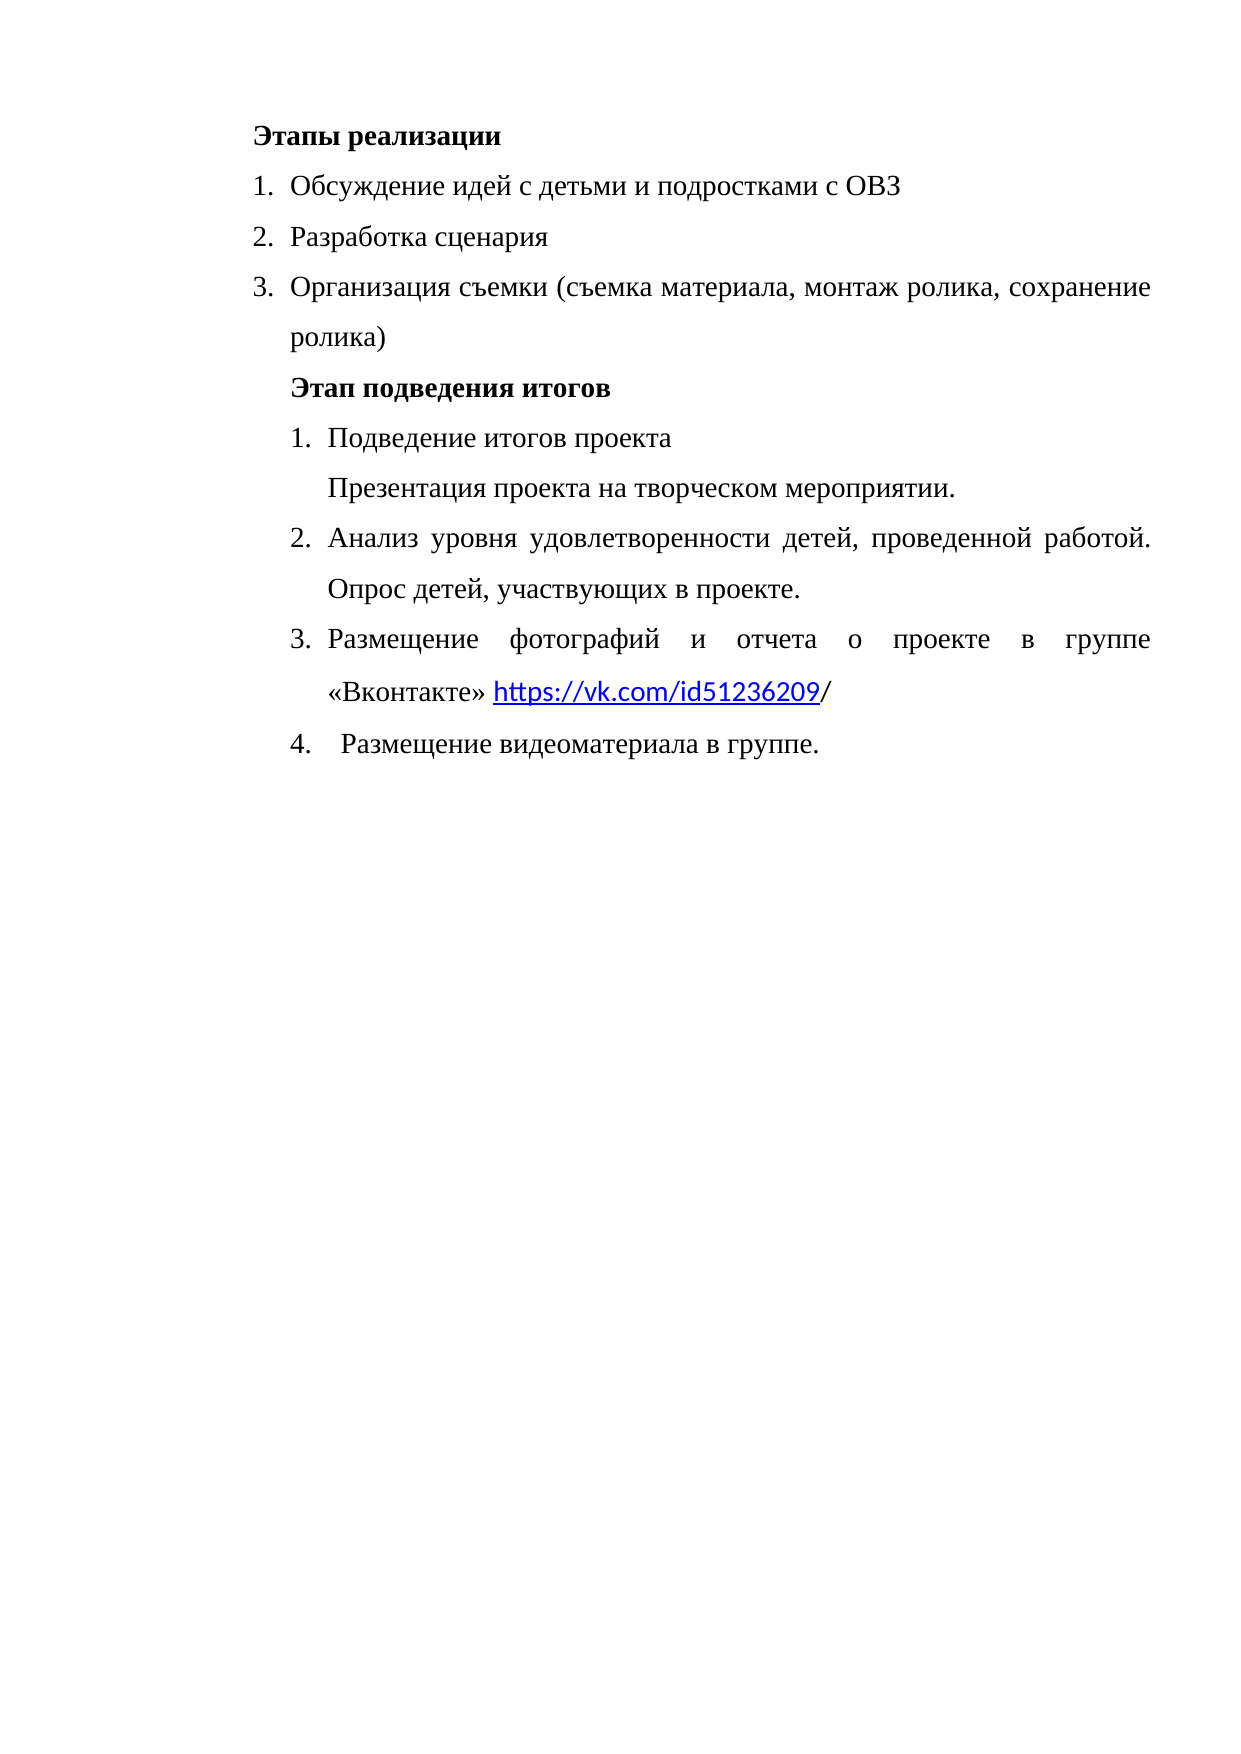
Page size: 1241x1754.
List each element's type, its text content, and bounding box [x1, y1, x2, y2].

list Презентация проекта на творческом мероприятии. [327, 470, 1152, 504]
list Этапы реализации [252, 118, 1152, 152]
list Организация съемки (съемка материала, монтаж ролика, сохранение ролика) [252, 269, 1152, 353]
list Анализ уровня удовлетворенности детей, проведенной работой. Опрос детей, участвующих в проекте. [290, 521, 1152, 604]
list Размещение видеоматериала в группе. [290, 726, 1152, 759]
list Подведение итогов проекта [290, 420, 1152, 453]
list Этап подведения итогов [290, 370, 1152, 403]
list Обсуждение идей с детьми и подростками с ОВЗ [252, 168, 1152, 202]
list Размещение фотографий и отчета о проекте в группе «Вконтакте» https://vk.com/id51236209/ [290, 621, 1152, 708]
list Разработка сценария [252, 219, 1152, 252]
